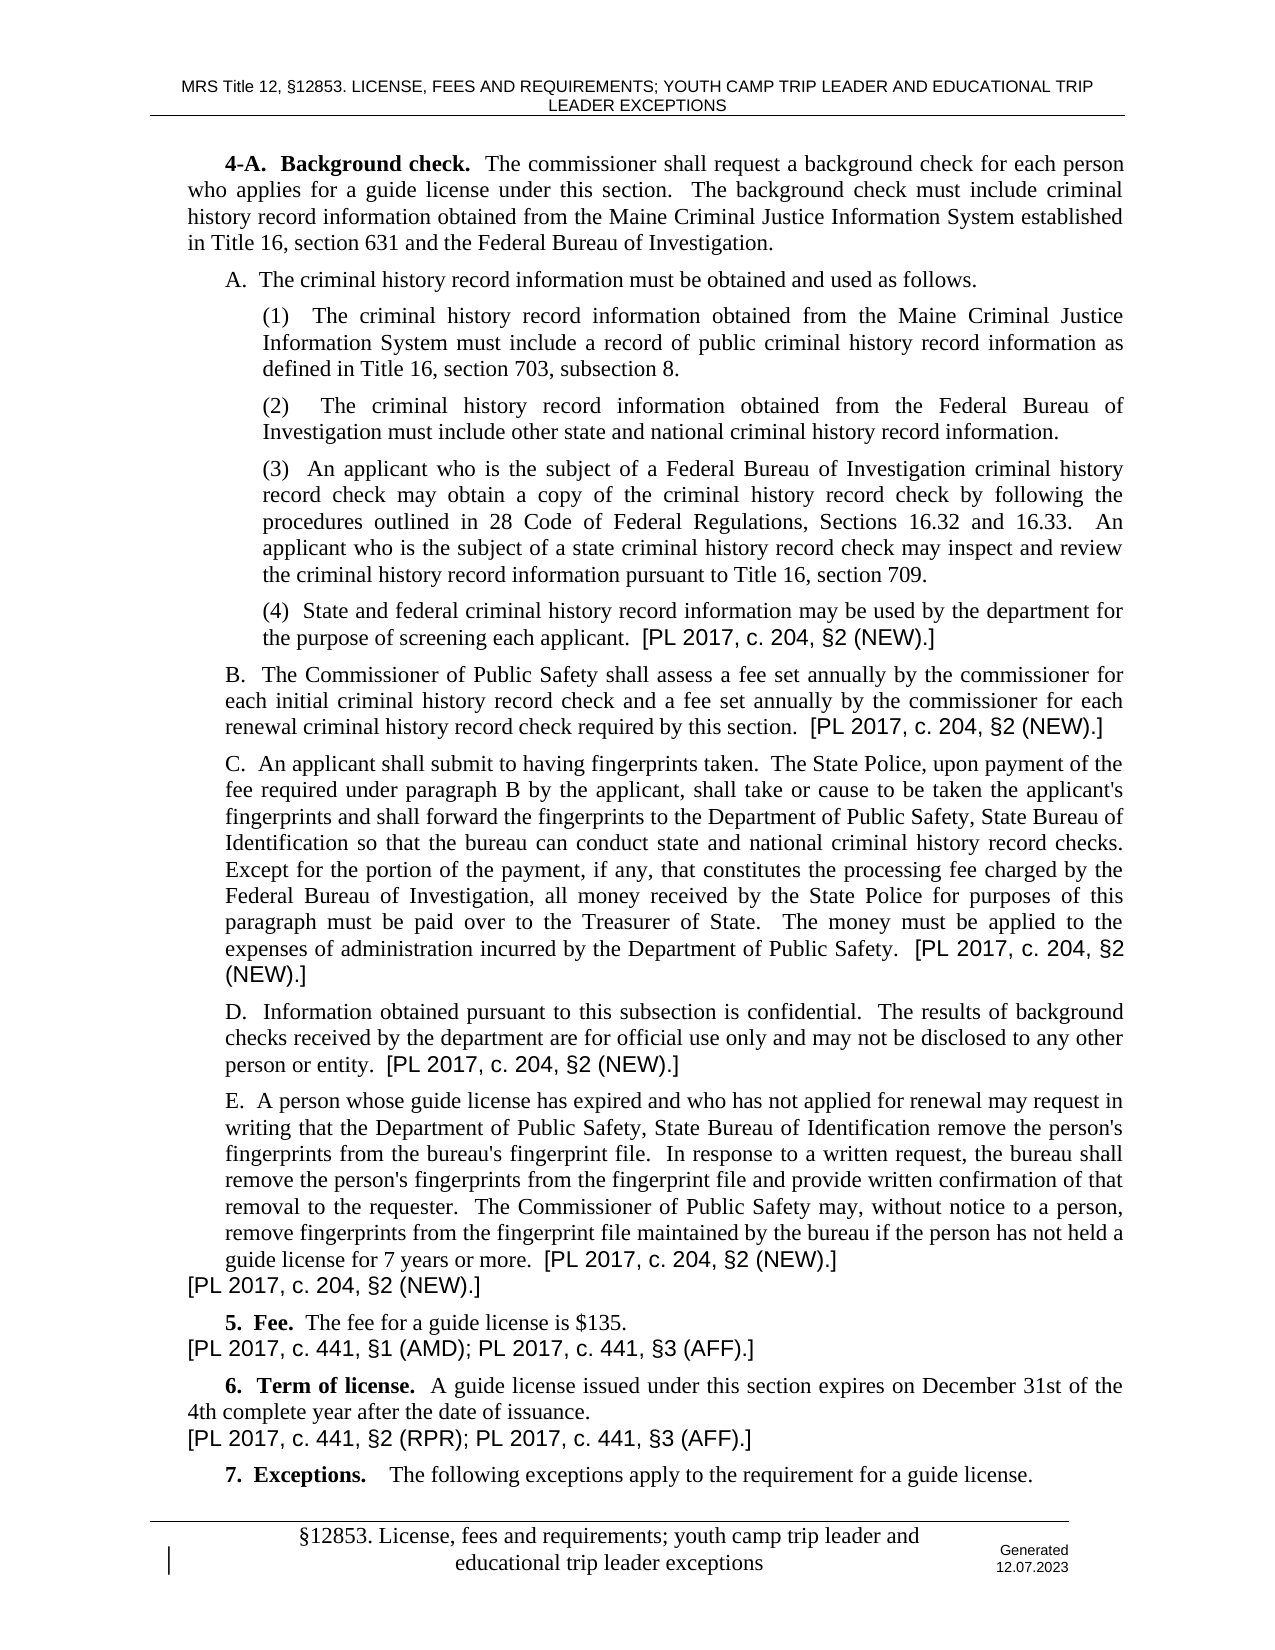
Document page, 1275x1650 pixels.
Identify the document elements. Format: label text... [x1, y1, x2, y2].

text [PL 2017, c. 441, §1 (AMD); PL 2017, c. 441, §3 (AFF).] [187, 1335, 1125, 1362]
text C. An applicant shall submit to having fingerprints taken. The State Police, upon payment of the fee required under paragraph B by the applicant, shall take or cause to be taken the applicant's fingerprints and shall forward the fingerprints to the Department of Public Safety, State Bureau of Identification so that the bureau can conduct state and national criminal history record checks. Except for the portion of the payment, if any, that constitutes the processing fee charged by the Federal Bureau of Investigation, all money received by the State Police for purposes of this paragraph must be paid over to the Treasurer of State. The money must be applied to the expenses of administration incurred by the Department of Public Safety. [PL 2017, c. 204, §2 (NEW).] [225, 750, 1125, 987]
text 5. Fee. The fee for a guide license is $135. [187, 1309, 1125, 1335]
text B. The Commissioner of Public Safety shall assess a fee set annually by the commissioner for each initial criminal history record check and a fee set annually by the commissioner for each renewal criminal history record check required by this section. [PL 2017, c. 204, §2 (NEW).] [225, 661, 1125, 740]
text 6. Term of license. A guide license issued under this section expires on December 31st of the 4th complete year after the date of issuance. [187, 1372, 1125, 1425]
text D. Information obtained pursuant to this subsection is confidential. The results of background checks received by the department are for official use only and may not be disclosed to any other person or entity. [PL 2017, c. 204, §2 (NEW).] [225, 998, 1125, 1077]
text [PL 2017, c. 441, §2 (RPR); PL 2017, c. 441, §3 (AFF).] [187, 1425, 1125, 1451]
text (1) The criminal history record information obtained from the Maine Criminal Justice Information System must include a record of public criminal history record information as defined in Title 16, section 703, subsection 8. [262, 303, 1125, 382]
text 4-A. Background check. The commissioner shall request a background check for each person who applies for a guide license under this section. The background check must include criminal history record information obtained from the Maine Criminal Justice Information System established in Title 16, section 631 and the Federal Bureau of Investigation. [187, 150, 1125, 255]
text A. The criminal history record information must be obtained and used as follows. [225, 266, 1125, 292]
text (2) The criminal history record information obtained from the Federal Bureau of Investigation must include other state and national criminal history record information. [262, 392, 1125, 445]
text E. A person whose guide license has expired and who has not applied for renewal may request in writing that the Department of Public Safety, State Bureau of Identification remove the person's fingerprints from the bureau's fingerprint file. In response to a written request, the bureau shall remove the person's fingerprints from the fingerprint file and provide written confirmation of that removal to the requester. The Commissioner of Public Safety may, without notice to a person, remove fingerprints from the fingerprint file maintained by the bureau if the person has not held a guide license for 7 years or more. [PL 2017, c. 204, §2 (NEW).] [225, 1087, 1125, 1272]
text (4) State and federal criminal history record information may be used by the department for the purpose of screening each applicant. [PL 2017, c. 204, §2 (NEW).] [262, 597, 1125, 650]
text [PL 2017, c. 204, §2 (NEW).] [187, 1272, 1125, 1298]
text (3) An applicant who is the subject of a Federal Bureau of Investigation criminal history record check may obtain a copy of the criminal history record check by following the procedures outlined in 28 Code of Federal Regulations, Sections 16.32 and 16.33. An applicant who is the subject of a state criminal history record check may inspect and review the criminal history record information pursuant to Title 16, section 709. [262, 455, 1125, 587]
text 7. Exceptions. The following exceptions apply to the requirement for a guide license. [187, 1461, 1125, 1488]
